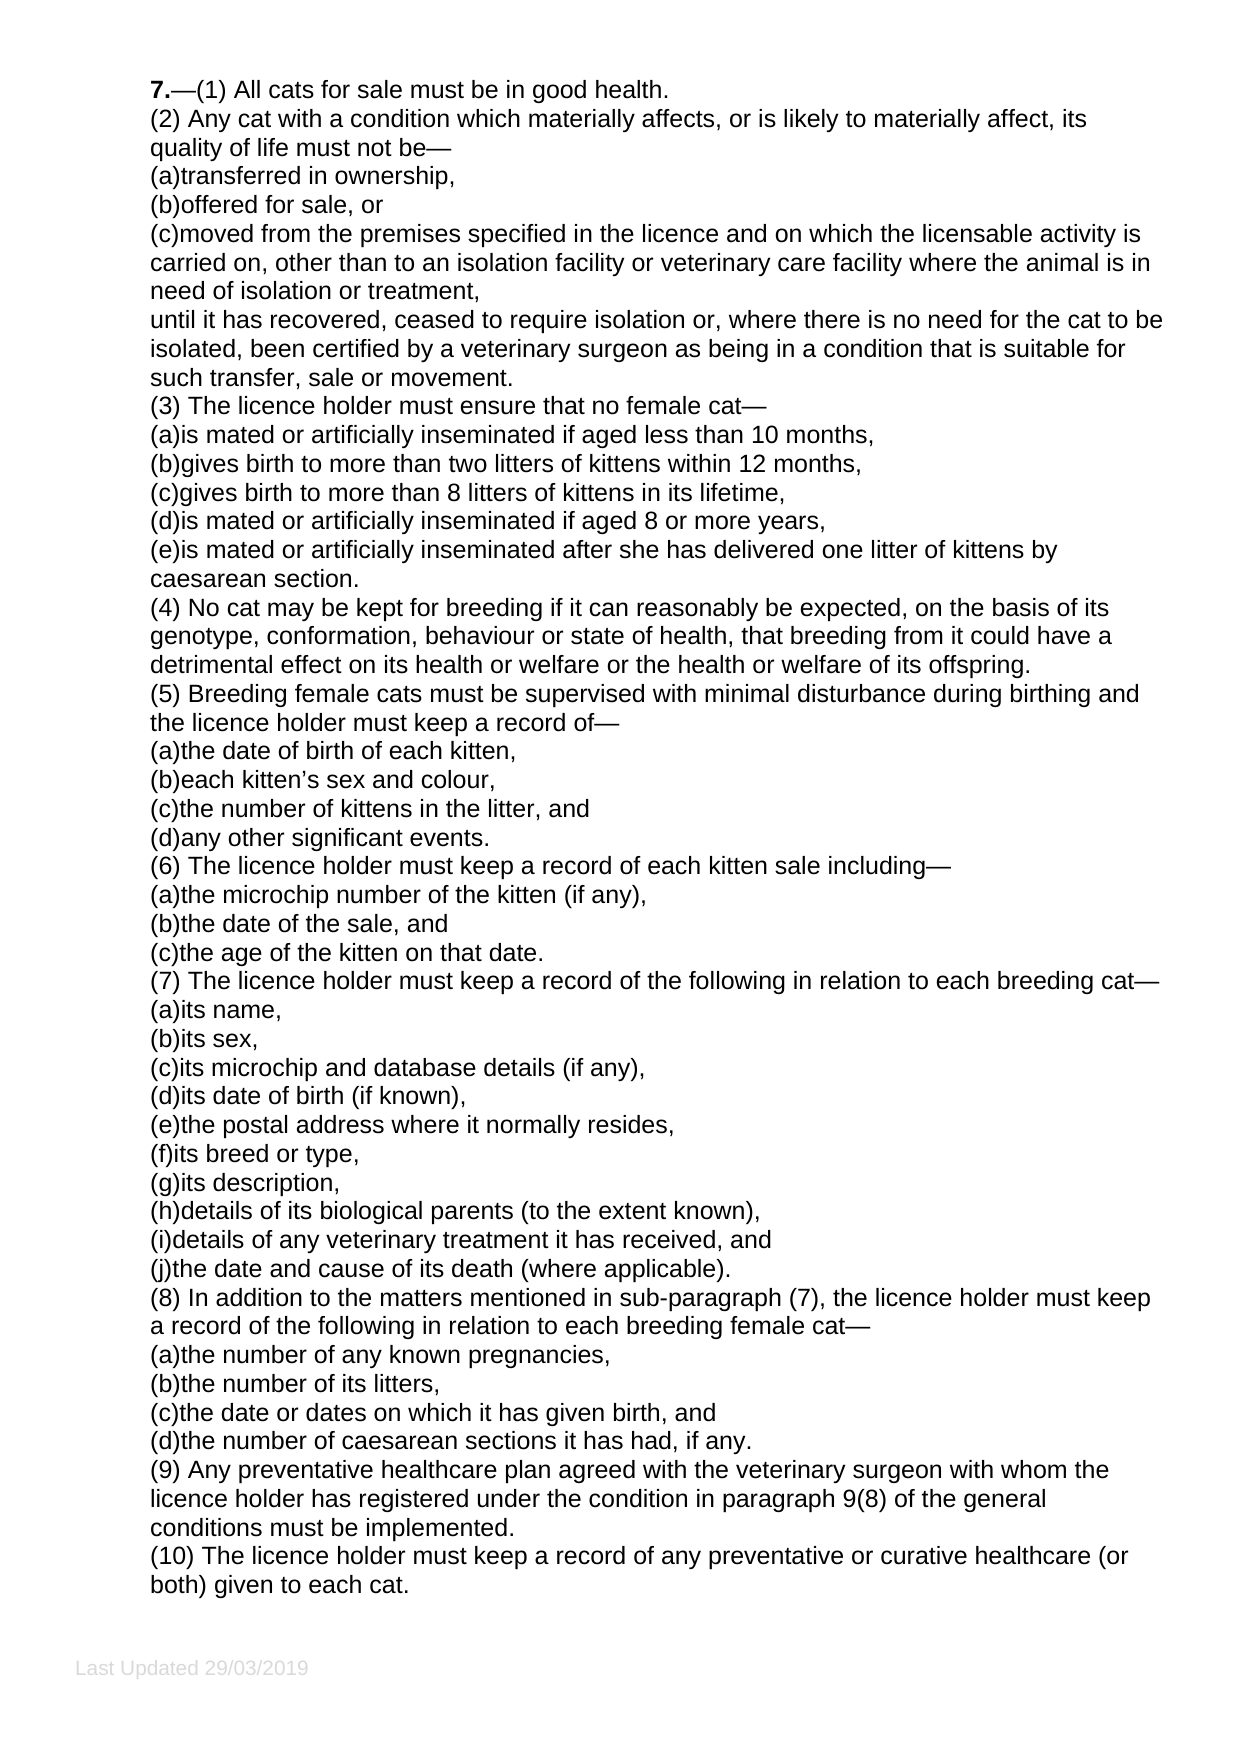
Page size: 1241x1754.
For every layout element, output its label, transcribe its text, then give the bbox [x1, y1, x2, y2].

list (d)the number of caesarean sections it has had, if any. [150, 1426, 1165, 1455]
list (h)details of its biological parents (to the extent known), [150, 1196, 1165, 1225]
list (b)gives birth to more than two litters of kittens within 12 months, [150, 449, 1165, 477]
list (4) No cat may be kept for breeding if it can reasonably be expected, on the basis of its genotype, conformation, behaviour or state of health, that breeding from it could have a detrimental effect on its health or welfare or the health or welfare of its offspring. [150, 592, 1165, 679]
list (10) The licence holder must keep a record of any preventative or curative healthcare (or both) given to each cat. [150, 1541, 1165, 1599]
list (e)is mated or artificially inseminated after she has delivered one litter of kittens by caesarean section. [150, 535, 1165, 592]
list (a)its name, [150, 995, 1165, 1024]
list (9) Any preventative healthcare plan agreed with the veterinary surgeon with whom the licence holder has registered under the condition in paragraph 9(8) of the general conditions must be implemented. [150, 1455, 1165, 1541]
list (d)any other significant events. [150, 822, 1165, 851]
list 7.—(1) All cats for sale must be in good health. [150, 75, 1165, 104]
list (e)the postal address where it normally resides, [150, 1110, 1165, 1139]
list (2) Any cat with a condition which materially affects, or is likely to materially affect, its quality of life must not be— [150, 104, 1165, 161]
list (c)the number of kittens in the litter, and [150, 794, 1165, 822]
list (b)offered for sale, or [150, 190, 1165, 219]
list (a)the date of birth of each kitten, [150, 736, 1165, 765]
list (c)its microchip and database details (if any), [150, 1052, 1165, 1081]
list (b)its sex, [150, 1024, 1165, 1052]
list (f)its breed or type, [150, 1139, 1165, 1167]
list (b)each kitten’s sex and colour, [150, 765, 1165, 794]
list (c)moved from the premises specified in the licence and on which the licensable activity is carried on, other than to an isolation facility or veterinary care facility where the animal is in need of isolation or treatment, [150, 219, 1165, 305]
list (3) The licence holder must ensure that no female cat— [150, 391, 1165, 420]
list (a)the number of any known pregnancies, [150, 1340, 1165, 1369]
list (5) Breeding female cats must be supervised with minimal disturbance during birthing and the licence holder must keep a record of— [150, 679, 1165, 736]
list (b)the date of the sale, and [150, 909, 1165, 937]
list (a)transferred in ownership, [150, 161, 1165, 190]
list (6) The licence holder must keep a record of each kitten sale including— [150, 851, 1165, 880]
list (g)its description, [150, 1167, 1165, 1196]
list (j)the date and cause of its death (where applicable). [150, 1254, 1165, 1282]
list (c)gives birth to more than 8 litters of kittens in its lifetime, [150, 477, 1165, 506]
list (c)the date or dates on which it has given birth, and [150, 1397, 1165, 1426]
list (i)details of any veterinary treatment it has received, and [150, 1225, 1165, 1254]
list until it has recovered, ceased to require isolation or, where there is no need for the cat to be isolated, been certified by a veterinary surgeon as being in a condition that is suitable for such transfer, sale or movement. [150, 305, 1165, 391]
list (d)is mated or artificially inseminated if aged 8 or more years, [150, 506, 1165, 535]
list (c)the age of the kitten on that date. [150, 937, 1165, 966]
list (d)its date of birth (if known), [150, 1081, 1165, 1110]
list (b)the number of its litters, [150, 1369, 1165, 1397]
list (a)is mated or artificially inseminated if aged less than 10 months, [150, 420, 1165, 449]
list (8) In addition to the matters mentioned in sub-paragraph (7), the licence holder must keep a record of the following in relation to each breeding female cat— [150, 1282, 1165, 1340]
list (7) The licence holder must keep a record of the following in relation to each breeding cat— [150, 966, 1165, 995]
list (a)the microchip number of the kitten (if any), [150, 880, 1165, 909]
